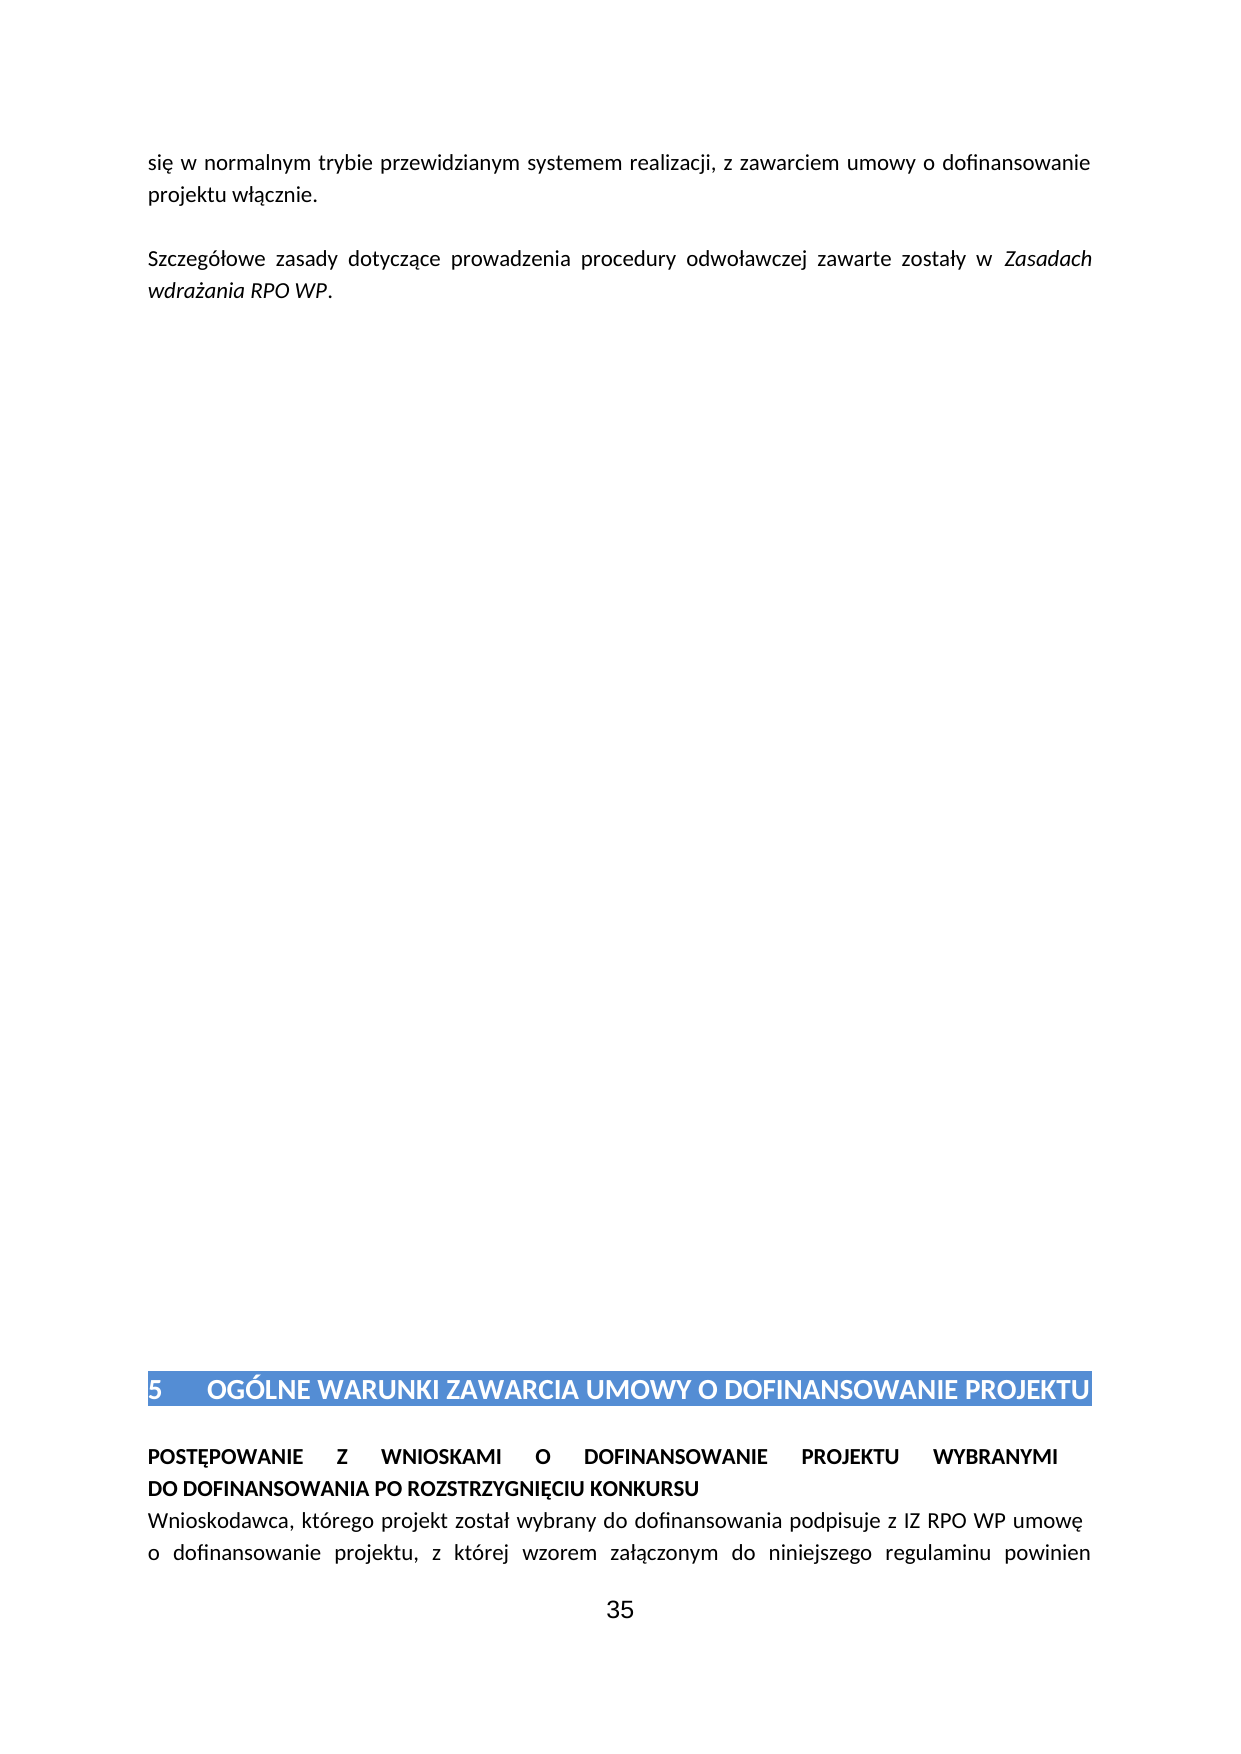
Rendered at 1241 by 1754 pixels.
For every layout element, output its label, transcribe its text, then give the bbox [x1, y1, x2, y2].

text Szczegółowe zasady dotyczące prowadzenia procedury odwoławczej zawarte zostały w Zasadach wdrażania RPO WP. [148, 244, 1092, 304]
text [148, 148, 1092, 208]
text POSTĘPOWANIE Z WNIOSKAMI O DOFINANSOWANIE PROJEKTU WYBRANYMI DO DOFINANSOWANIA PO ROZSTRZYGNIĘCIU KONKURSU [148, 1442, 1092, 1502]
text 5 OGÓLNE WARUNKI ZAWARCIA UMOWY O DOFINANSOWANIE PROJEKTU [148, 1371, 1092, 1406]
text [148, 1506, 1092, 1567]
